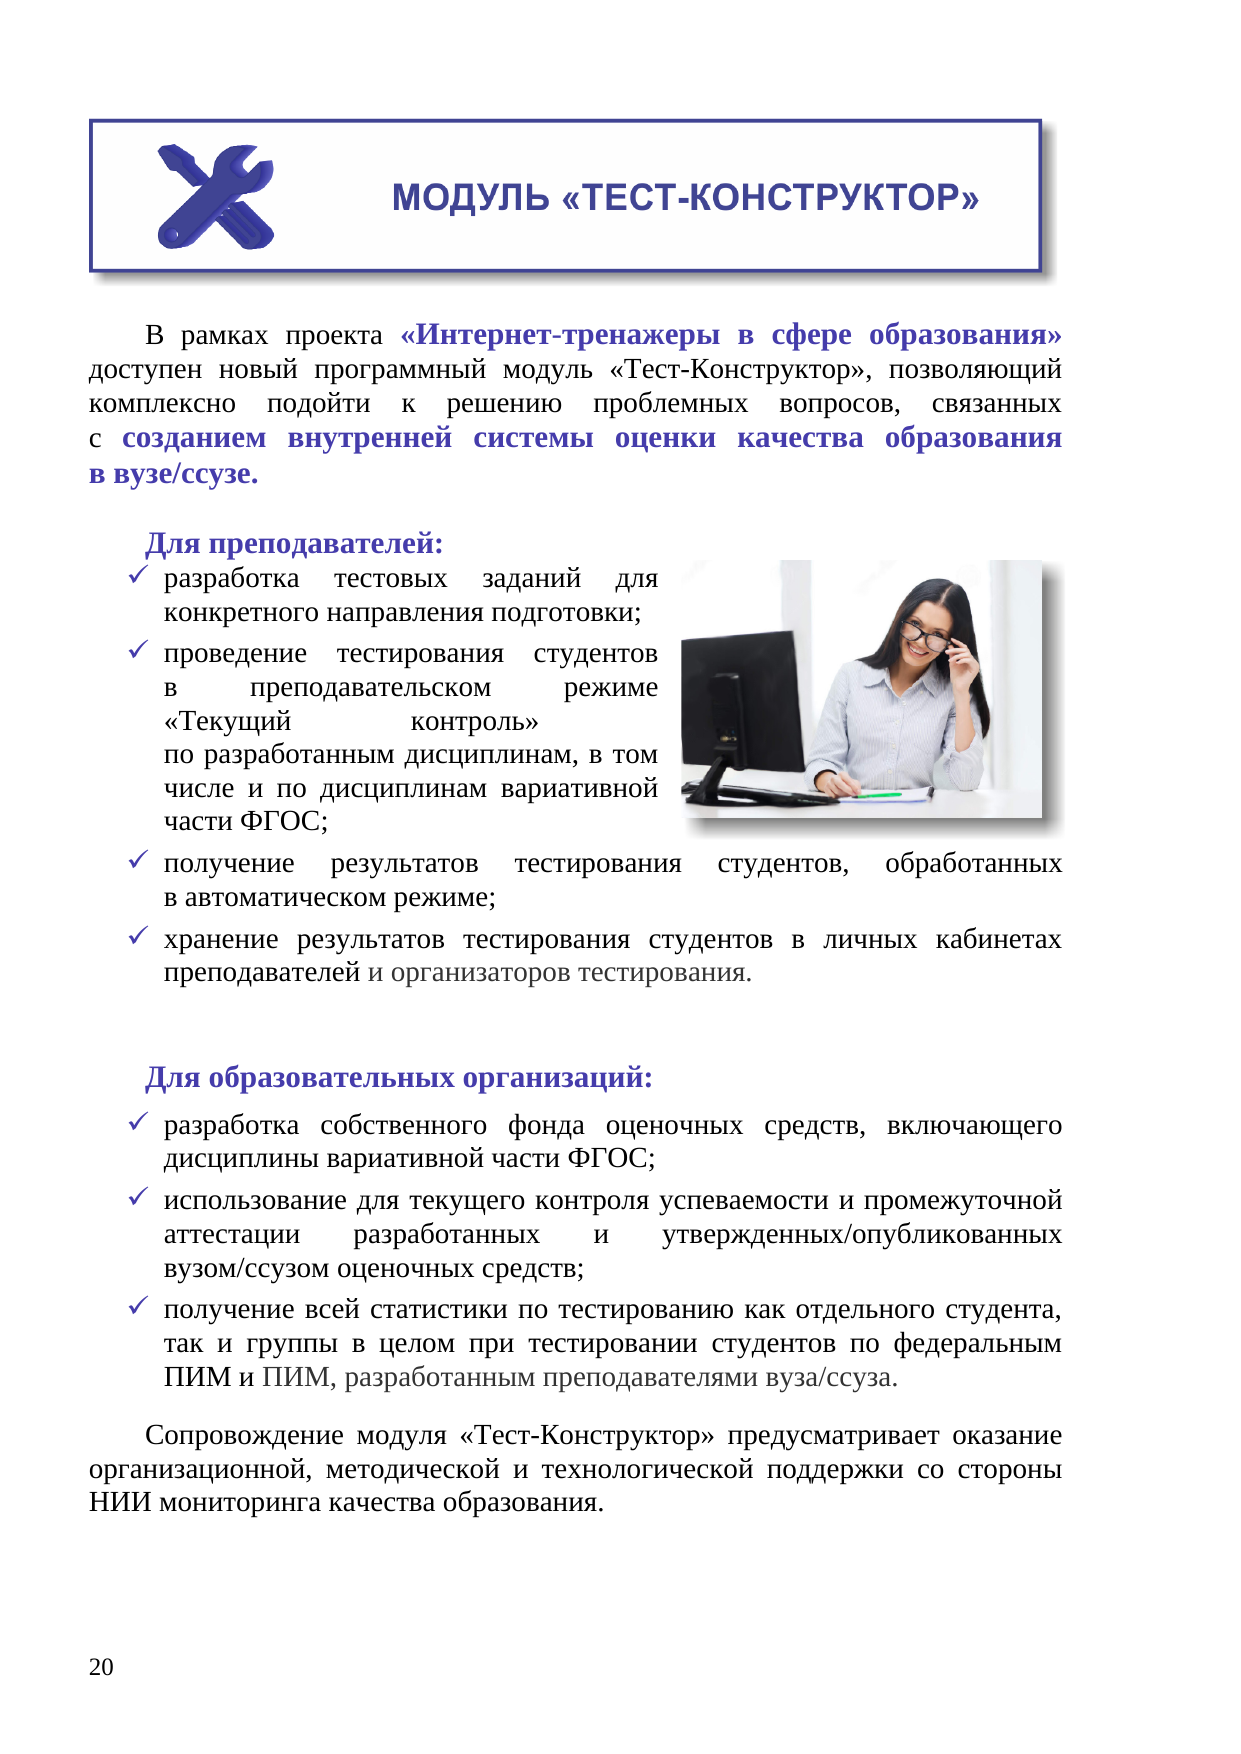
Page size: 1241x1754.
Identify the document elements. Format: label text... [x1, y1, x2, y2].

picture [88, 118, 1058, 287]
list разработка собственного фонда оценочных средств, включающего дисциплины вариативной части ФГОС; [126, 1107, 1063, 1174]
table_cell получение результатов тестирования студентов, обработанных в автоматическом режиме; хранение результатов тестирования студентов в личных кабинетах преподавателей и организаторов тестирования. [78, 845, 1074, 1013]
text Для образовательных организаций: [126, 1058, 1063, 1094]
picture [681, 560, 1066, 840]
list получение всей статистики по тестированию как отдельного студента, так и группы в целом при тестировании студентов по федеральным ПИМ и ПИМ, разработанным преподавателями вуза/ссуза. [126, 1292, 1063, 1392]
text В рамках проекта «Интернет-тренажеры в сфере образования» доступен новый программный модуль «Тест-Конструктор», позволяющий комплексно подойти к решению проблемных вопросов, связанных с созданием внутренней системы оценки качества образования в вузе/ссузе. [88, 316, 1063, 491]
text Сопровождение модуля «Тест-Конструктор» предусматривает оказание организационной, методической и технологической поддержки со стороны НИИ мониторинга качества образования. [88, 1417, 1063, 1518]
text Для преподавателей: [88, 524, 1063, 560]
table_header [670, 560, 1074, 845]
table_header разработка тестовых заданий для конкретного направления подготовки; проведение тестирования студентов в преподавательском режиме «Текущий контроль» по разработанным дисциплинам, в том числе и по дисциплинам вариативной части ФГОС; [78, 560, 670, 845]
list использование для текущего контроля успеваемости и промежуточной аттестации разработанных и утвержденных/опубликованных вузом/ссузом оценочных средств; [126, 1182, 1063, 1283]
